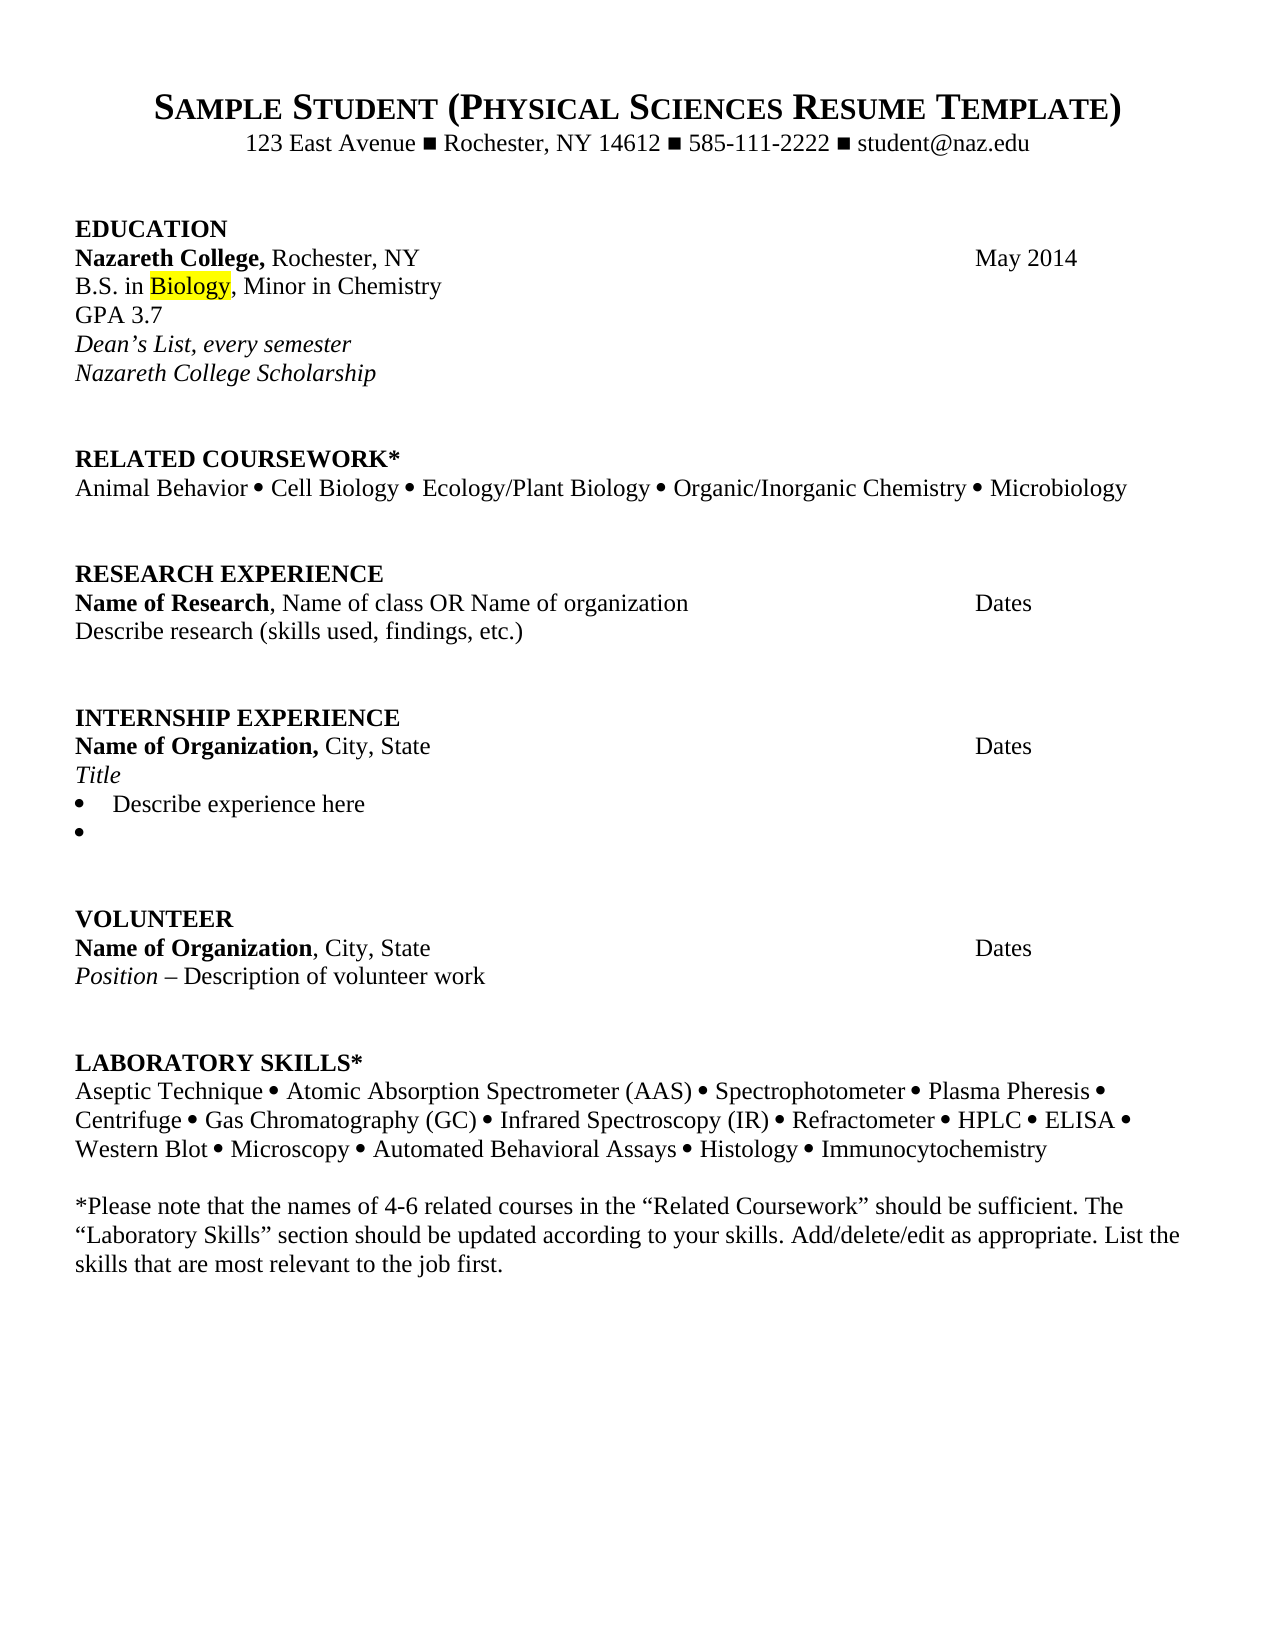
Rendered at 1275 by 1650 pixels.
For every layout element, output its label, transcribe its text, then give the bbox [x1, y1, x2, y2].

text 123 East Avenue ■ Rochester, NY 14612 ■ 585-111-2222 ■ student@naz.edu [75, 128, 1200, 156]
text Animal Behavior Cell Biology Ecology/Plant Biology Organic/Inorganic Chemistry Microbiology [75, 473, 1200, 501]
text Aseptic Technique Atomic Absorption Spectrometer (AAS) Spectrophotometer Plasma Pheresis Centrifuge Gas Chromatography (GC) Infrared Spectroscopy (IR) Refractometer HPLC ELISA Western Blot Microscopy Automated Behavioral Assays Histology Immunocytochemistry [75, 1076, 1200, 1163]
text EDUCATION [75, 214, 1200, 243]
text Name of Organization, City, State Dates [75, 933, 1200, 961]
text Nazareth College, Rochester, NY May 2014 [75, 243, 1200, 271]
text GPA 3.7 [75, 300, 1200, 329]
text RELATED COURSEWORK* [75, 444, 1200, 473]
text VOLUNTEER [75, 904, 1200, 933]
text *Please note that the names of 4-6 related courses in the “Related Coursework” should be sufficient. The “Laboratory Skills” section should be updated according to your skills. Add/delete/edit as appropriate. List the skills that are most relevant to the job first. [75, 1191, 1200, 1278]
text Name of Research, Name of class OR Name of organization Dates [75, 588, 1200, 616]
text Describe research (skills used, findings, etc.) [75, 616, 1200, 645]
text Name of Organization, City, State Dates [75, 731, 1200, 760]
text LABORATORY SKILLS* [75, 1048, 1200, 1076]
text Nazareth College Scholarship [75, 358, 1200, 386]
text RESEARCH EXPERIENCE [75, 559, 1200, 588]
text B.S. in Biology, Minor in Chemistry [231, 271, 1200, 300]
text Sample Student (Physical Sciences Resume Template) [75, 84, 1200, 128]
list Describe experience here [75, 789, 1200, 818]
text Position – Description of volunteer work [75, 961, 1200, 990]
text Title [75, 760, 1200, 789]
text INTERNSHIP EXPERIENCE [75, 703, 1200, 731]
text Dean’s List, every semester [75, 329, 1200, 358]
text B.S. in Biology, Minor in Chemistry [75, 271, 150, 300]
